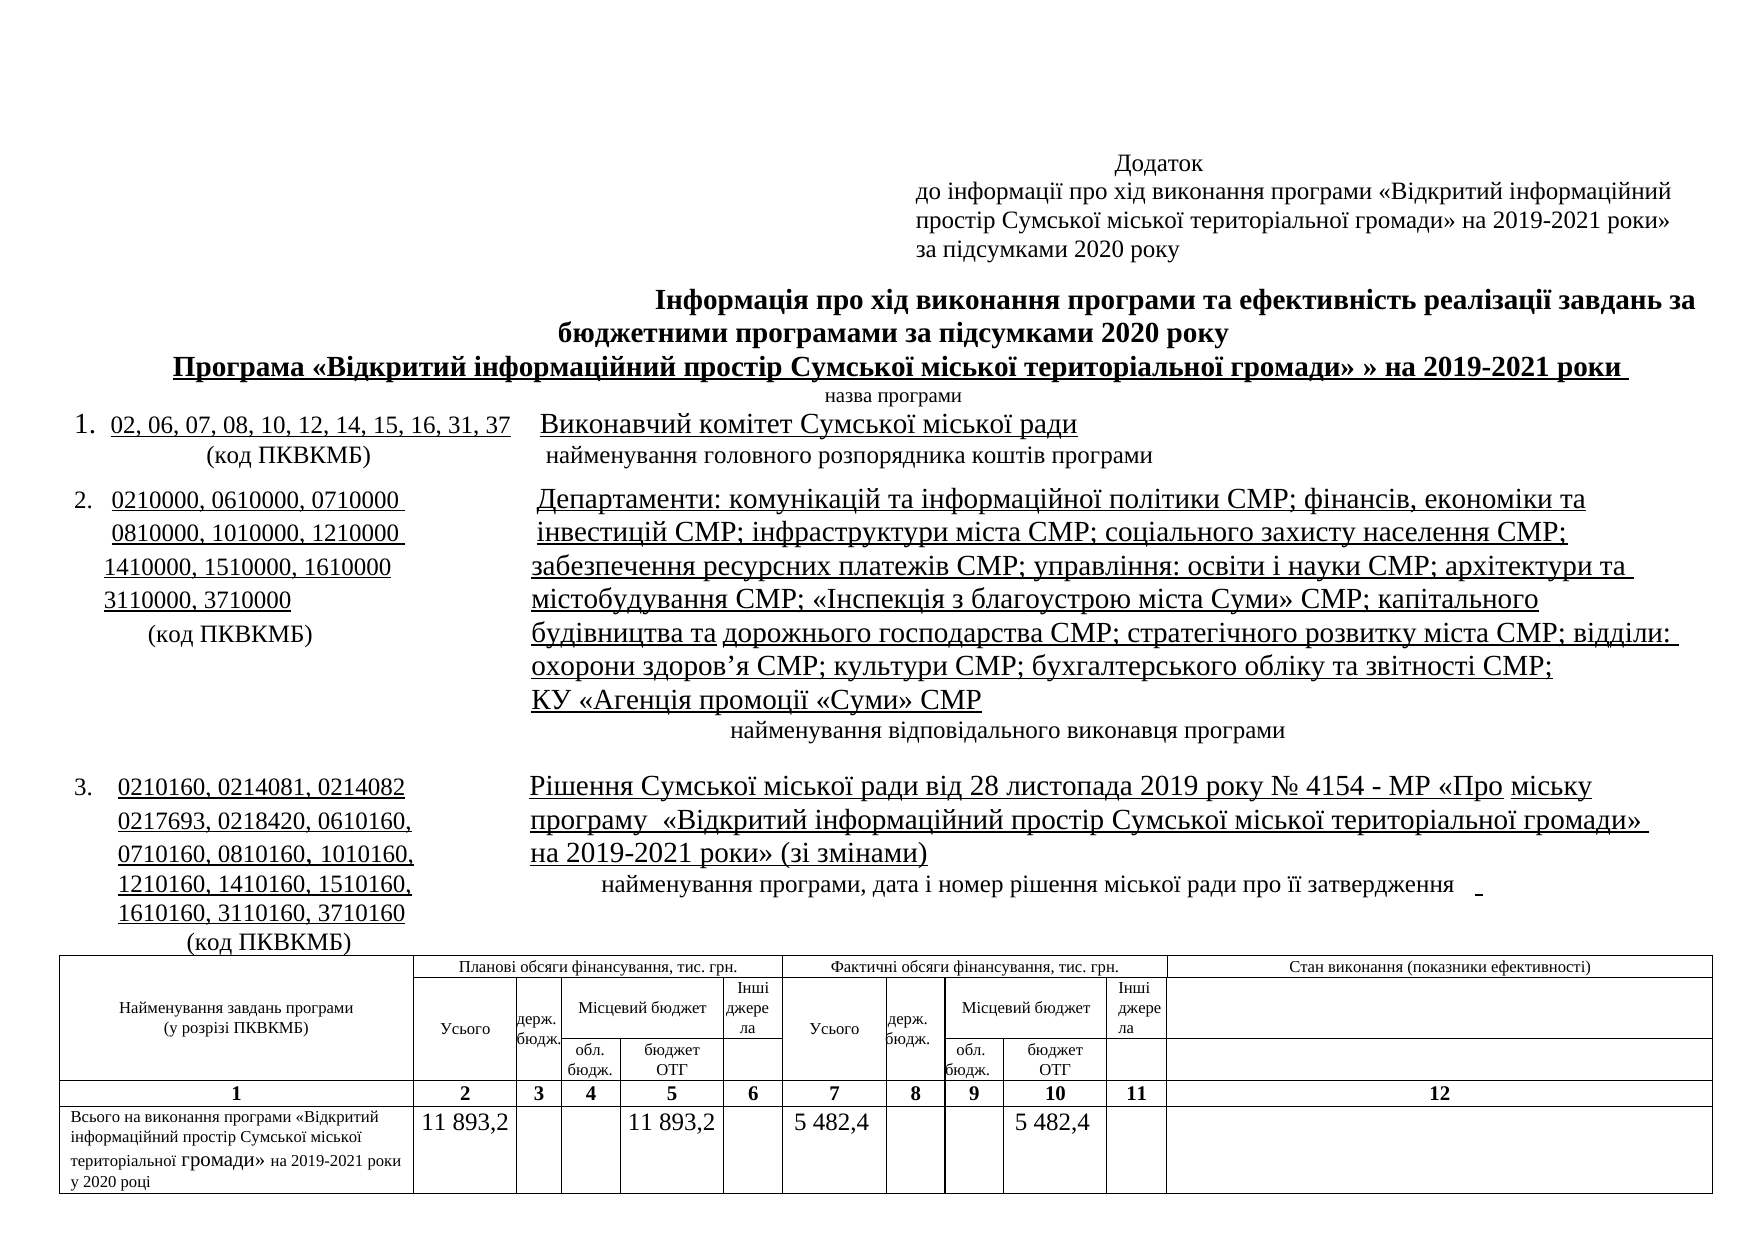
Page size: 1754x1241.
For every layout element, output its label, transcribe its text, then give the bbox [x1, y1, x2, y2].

text Інформація про хід виконання програми та ефективність реалізації завдань за бюджетними програмами за підсумками 2020 року [74, 282, 1713, 349]
table_cell [1107, 1039, 1166, 1080]
table_cell 1 [60, 1081, 413, 1106]
table_header Планові обсяги фінансування, тис. грн. [414, 956, 782, 977]
table_cell обл. бюдж. [562, 1039, 620, 1080]
text 1410000, 1510000, 1610000 забезпечення ресурсних платежів СМР; управління: освіти і науки СМР; архітектури та 3110000, 3710000 містобудування СМР; «Інспекція з благоустрою міста Суми» СМР; капітального (код ПКВКМБ) будівництва та дорожнього господарства СМР; стратегічного розвитку міста СМР; відділи: [103, 548, 1713, 648]
text 0810000, 1010000, 1210000 інвестицій СМР; інфраструктури міста СМР; соціального захисту населення СМР; [74, 514, 1713, 548]
table_cell Всього на виконання програми «Відкритий інформаційний простір Сумської міської територіальної громади» на 2019-2021 роки у 2020 році [60, 1107, 413, 1192]
table_cell 10 [1004, 1081, 1106, 1106]
table_cell 11 893,2 [621, 1107, 723, 1192]
table_cell [946, 1107, 1003, 1192]
table_cell 5 [621, 1081, 723, 1106]
table_cell 6 [724, 1081, 782, 1106]
table_cell Усього [783, 978, 886, 1080]
text 1. 02, 06, 07, 08, 10, 12, 14, 15, 16, 31, 37 Виконавчий комітет Сумської міської ради [74, 407, 1713, 440]
text охорони здоров’я СМР; культури СМР; бухгалтерського обліку та звітності СМР; КУ «Агенція промоції «Суми» СМР [74, 648, 1713, 716]
text (код ПКВКМБ) найменування головного розпорядника коштів програми [74, 440, 1713, 469]
table_cell 5 482,4 [783, 1107, 886, 1192]
table_cell 7 [783, 1081, 886, 1106]
table_cell бюджет ОТГ [621, 1039, 723, 1080]
subtitle Додаток [546, 148, 1713, 176]
text найменування відповідального виконавця програми [74, 716, 1713, 744]
table_header Стан виконання (показники ефективності) [1168, 956, 1712, 977]
table_cell 9 [946, 1081, 1003, 1106]
table_cell Місцевий бюджет [946, 978, 1106, 1038]
table_cell [1167, 978, 1712, 1038]
table_cell 8 [887, 1081, 944, 1106]
text 1610160, 3110160, 3710160 [74, 898, 1713, 927]
table_cell [1167, 1107, 1712, 1192]
text 1210160, 1410160, 1510160, найменування програми, дата і номер рішення міської ради про її затвердження [74, 869, 1713, 898]
text назва програми [74, 382, 1713, 407]
table_cell [724, 1107, 782, 1192]
table_cell 11 [1107, 1081, 1166, 1106]
text 0710160, 0810160, 1010160, на 2019-2021 роки» (зі змінами) [74, 836, 1713, 869]
table_cell бюджет ОТГ [1004, 1039, 1106, 1080]
table_cell [887, 1107, 944, 1192]
text 2. 0210000, 0610000, 0710000 Департаменти: комунікацій та інформаційної політики СМР; фінансів, економіки та [74, 481, 1713, 514]
table_cell [1107, 1107, 1166, 1192]
table_cell [562, 1107, 620, 1192]
table_cell 11 893,2 [414, 1107, 516, 1192]
text 0217693, 0218420, 0610160, програму «Відкритий інформаційний простір Сумської міської територіальної громади» [74, 802, 1713, 836]
table_cell Місцевий бюджет [562, 978, 723, 1038]
text Програма «Відкритий інформаційний простір Сумської міської територіальної громади» » на 2019-2021 роки [74, 349, 1713, 382]
subtitle до інформації про хід виконання програми «Відкритий інформаційний простір Сумської міської територіальної громади» на 2019-2021 роки» за підсумками 2020 року [546, 176, 1713, 263]
table_cell 3 [517, 1081, 561, 1106]
table_cell держ. бюдж. [517, 978, 561, 1080]
table_cell 5 482,4 [1004, 1107, 1106, 1192]
table_cell 2 [414, 1081, 516, 1106]
table_header Фактичні обсяги фінансування, тис. грн. [783, 956, 1167, 977]
text (код ПКВКМБ) [74, 927, 1713, 955]
table_cell обл. бюдж. [946, 1039, 1003, 1080]
table_cell Інші джерела [1107, 978, 1166, 1038]
table_cell держ. бюдж. [887, 978, 944, 1080]
table_cell [724, 1039, 782, 1080]
table_header Найменування завдань програми (у розрізі ПКВКМБ) [60, 956, 413, 1080]
table_cell [517, 1107, 561, 1192]
table_cell Інші джерела [724, 978, 782, 1038]
table_cell 4 [562, 1081, 620, 1106]
table_cell Усього [414, 978, 516, 1080]
table_cell [1167, 1039, 1712, 1080]
text 3. 0210160, 0214081, 0214082 Рішення Сумської міської ради від 28 листопада 2019 року № 4154 - МР «Про міську [74, 768, 1713, 802]
table_cell 12 [1167, 1081, 1712, 1106]
